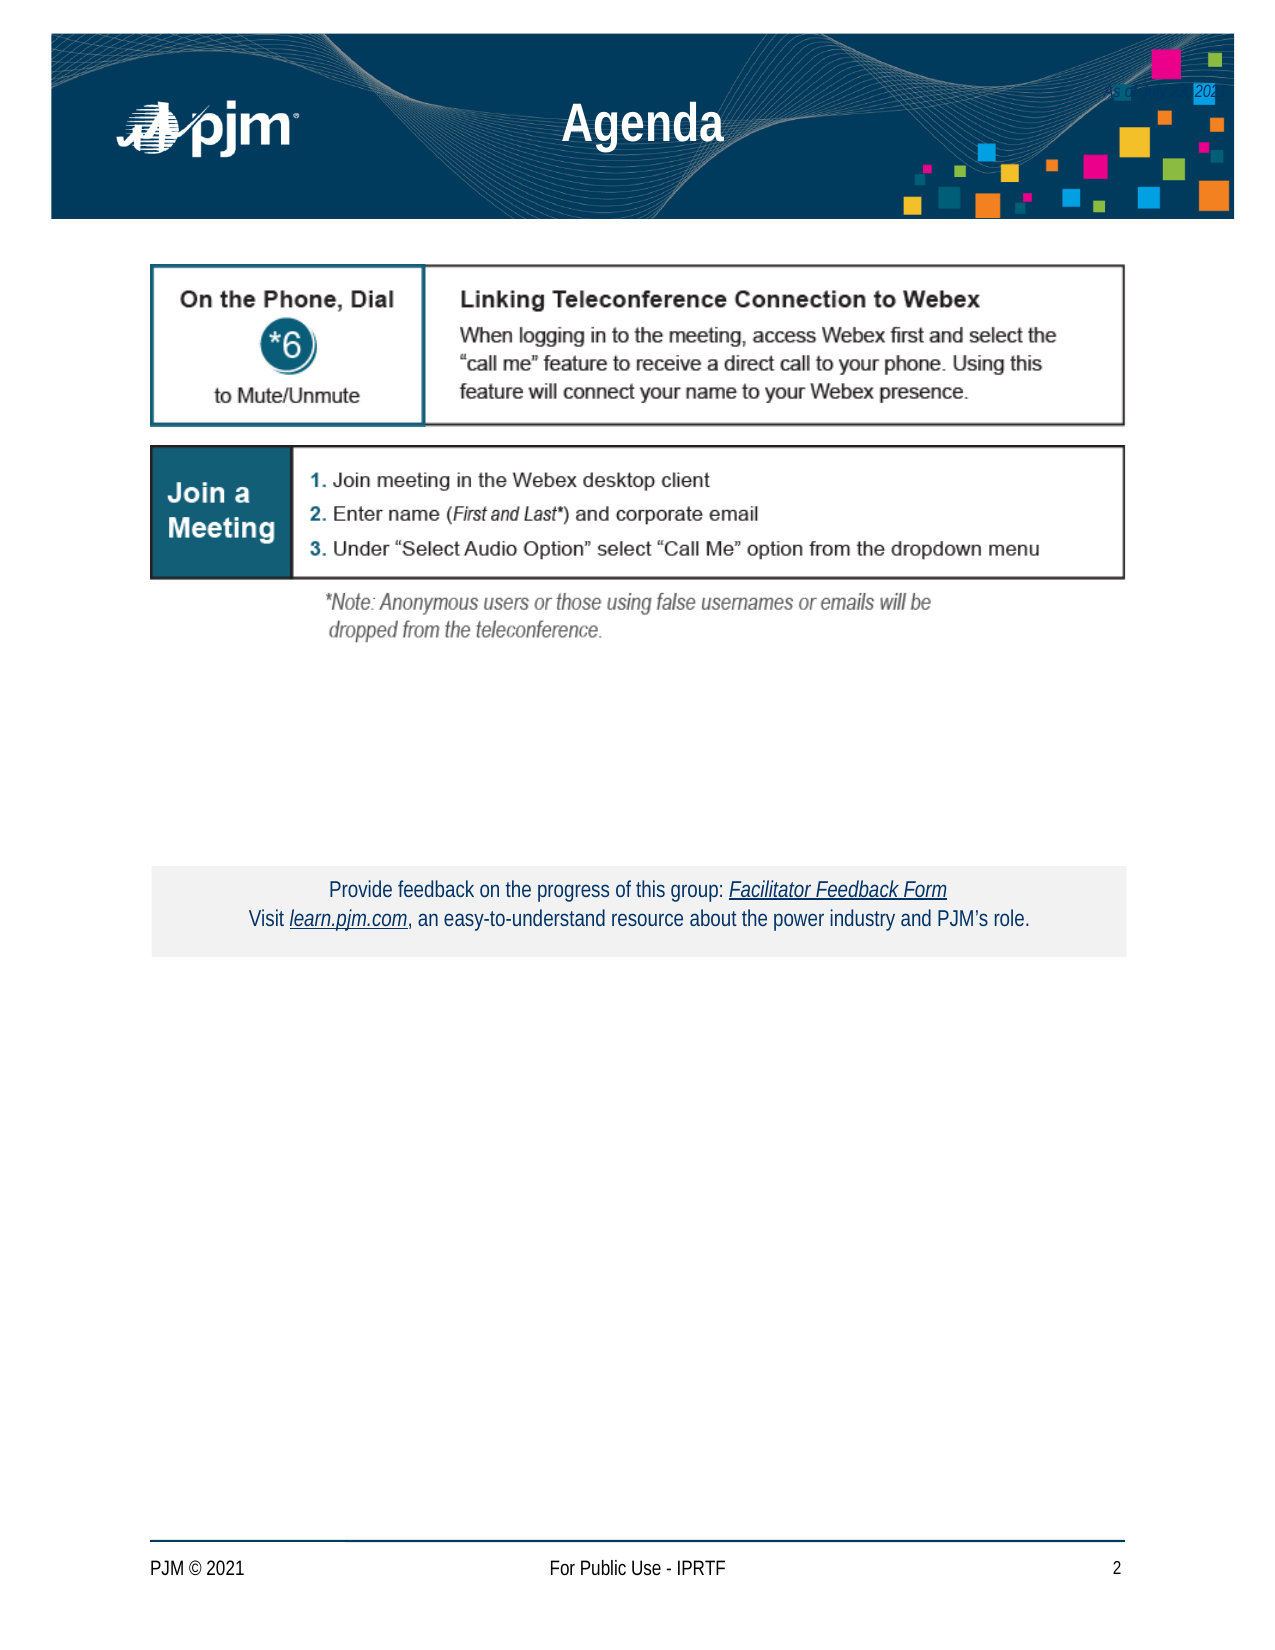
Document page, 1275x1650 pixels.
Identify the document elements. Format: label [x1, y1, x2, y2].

picture [51, 32, 1235, 219]
picture [150, 264, 1125, 427]
picture [150, 445, 1125, 646]
